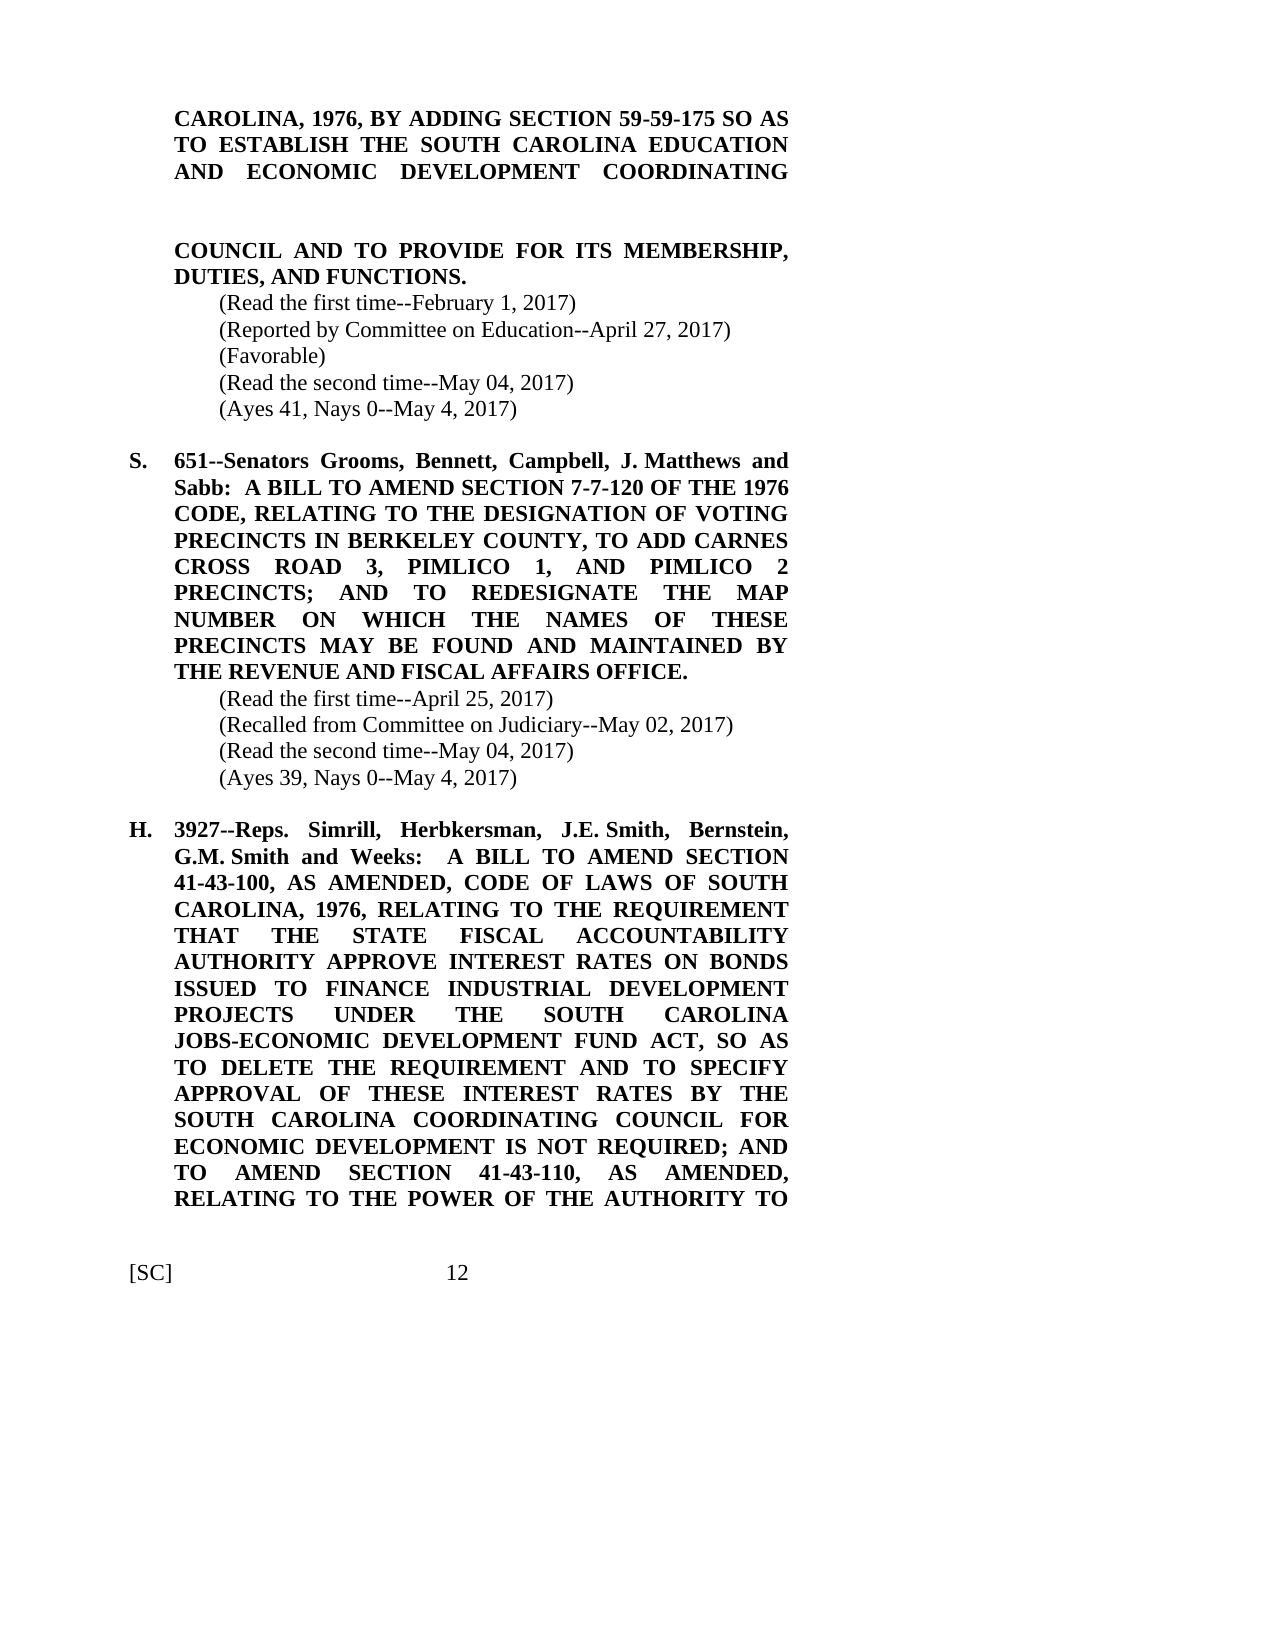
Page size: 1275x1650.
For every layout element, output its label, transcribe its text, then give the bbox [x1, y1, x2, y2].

text (Read the second time--May 04, 2017) [219, 737, 789, 764]
text (Ayes 41, Nays 0--May 4, 2017) [219, 395, 789, 421]
text (Read the first time--April 25, 2017) [219, 685, 789, 711]
title S. 651--Senators Grooms, Bennett, Campbell, J. Matthews and Sabb: A BILL TO AMEND SECTION 7-7-120 OF THE 1976 CODE, RELATING TO THE DESIGNATION OF VOTING PRECINCTS IN BERKELEY COUNTY, TO ADD CARNES CROSS ROAD 3, PIMLICO 1, AND PIMLICO 2 PRECINCTS; AND TO REDESIGNATE THE MAP NUMBER ON WHICH THE NAMES OF THESE PRECINCTS MAY BE FOUND AND MAINTAINED BY THE REVENUE AND FISCAL AFFAIRS OFFICE. [129, 448, 789, 685]
text (Favorable) [219, 342, 789, 368]
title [129, 817, 789, 1238]
text (Reported by Committee on Education--April 27, 2017) [219, 316, 789, 342]
text (Recalled from Committee on Judiciary--May 02, 2017) [219, 711, 789, 737]
text (Read the first time--February 1, 2017) [219, 289, 789, 316]
text (Ayes 39, Nays 0--May 4, 2017) [219, 764, 789, 790]
text (Read the second time--May 04, 2017) [219, 368, 789, 395]
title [129, 105, 789, 289]
